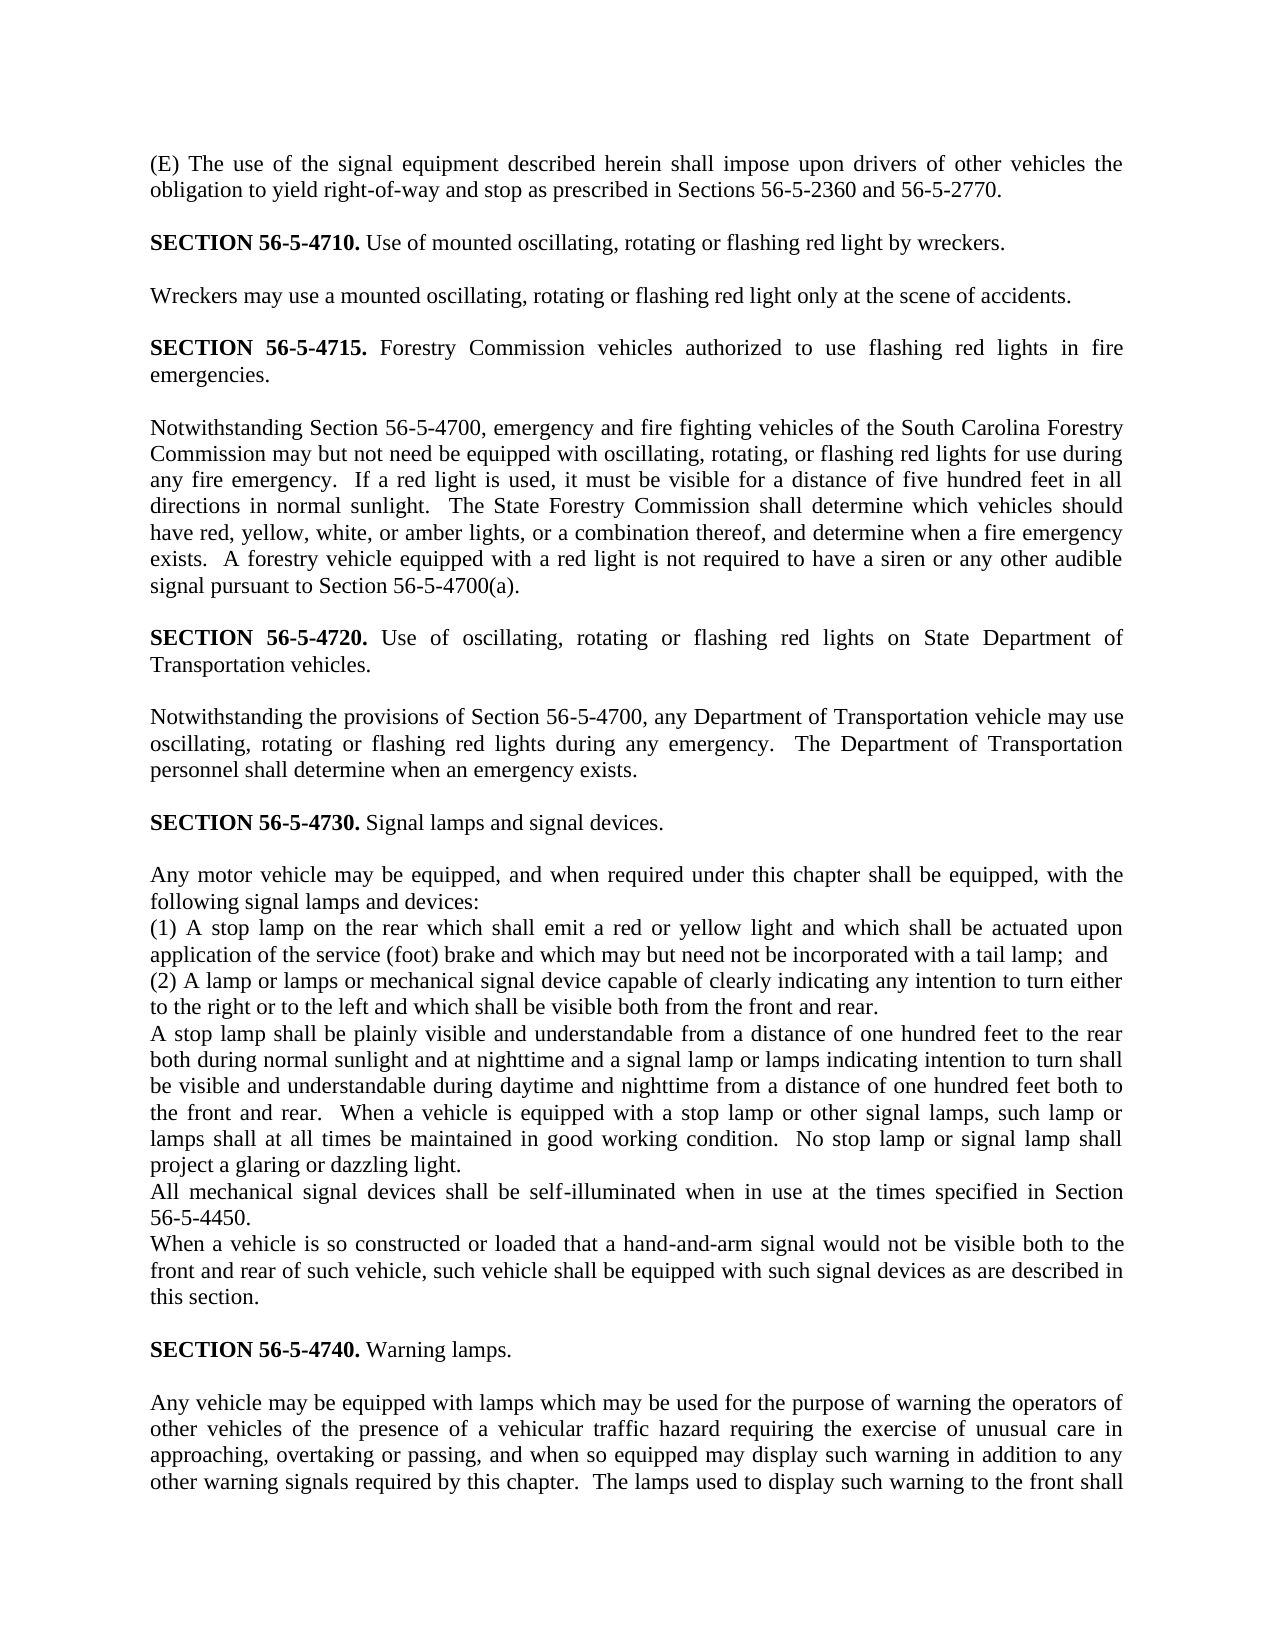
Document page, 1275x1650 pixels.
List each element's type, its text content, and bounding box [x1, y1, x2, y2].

text A stop lamp shall be plainly visible and understandable from a distance of one hundred feet to the rear both during normal sunlight and at nighttime and a signal lamp or lamps indicating intention to turn shall be visible and understandable during daytime and nighttime from a distance of one hundred feet both to the front and rear. When a vehicle is equipped with a stop lamp or other signal lamps, such lamp or lamps shall at all times be maintained in good working condition. No stop lamp or signal lamp shall project a glaring or dazzling light. [150, 1020, 1125, 1178]
text (1) A stop lamp on the rear which shall emit a red or yellow light and which shall be actuated upon application of the service (foot) brake and which may but need not be incorporated with a tail lamp; and [150, 914, 1125, 967]
text When a vehicle is so constructed or loaded that a hand-and-arm signal would not be visible both to the front and rear of such vehicle, such vehicle shall be equipped with such signal devices as are described in this section. [150, 1231, 1125, 1309]
text Notwithstanding Section 56-5-4700, emergency and fire fighting vehicles of the South Carolina Forestry Commission may but not need be equipped with oscillating, rotating, or flashing red lights for use during any fire emergency. If a red light is used, it must be visible for a distance of five hundred feet in all directions in normal sunlight. The State Forestry Commission shall determine which vehicles should have red, yellow, white, or amber lights, or a combination thereof, and determine when a fire emergency exists. A forestry vehicle equipped with a red light is not required to have a siren or any other audible signal pursuant to Section 56-5-4700(a). [150, 413, 1125, 598]
text SECTION 56-5-4715. Forestry Commission vehicles authorized to use flashing red lights in fire emergencies. [150, 334, 1125, 387]
text All mechanical signal devices shall be self-illuminated when in use at the times specified in Section 56-5-4450. [150, 1178, 1125, 1231]
text Any motor vehicle may be equipped, and when required under this chapter shall be equipped, with the following signal lamps and devices: [150, 862, 1125, 914]
text (E) The use of the signal equipment described herein shall impose upon drivers of other vehicles the obligation to yield right-of-way and stop as prescribed in Sections 56-5-2360 and 56-5-2770. [150, 150, 1125, 203]
text SECTION 56-5-4720. Use of oscillating, rotating or flashing red lights on State Department of Transportation vehicles. [150, 624, 1125, 677]
text (2) A lamp or lamps or mechanical signal device capable of clearly indicating any intention to turn either to the right or to the left and which shall be visible both from the front and rear. [150, 967, 1125, 1020]
text SECTION 56-5-4710. Use of mounted oscillating, rotating or flashing red light by wreckers. [150, 229, 1125, 255]
text Notwithstanding the provisions of Section 56-5-4700, any Department of Transportation vehicle may use oscillating, rotating or flashing red lights during any emergency. The Department of Transportation personnel shall determine when an emergency exists. [150, 703, 1125, 782]
text SECTION 56-5-4740. Warning lamps. [150, 1336, 1125, 1362]
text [150, 1389, 1125, 1494]
text Wreckers may use a mounted oscillating, rotating or flashing red light only at the scene of accidents. [150, 282, 1125, 308]
text SECTION 56-5-4730. Signal lamps and signal devices. [150, 809, 1125, 835]
